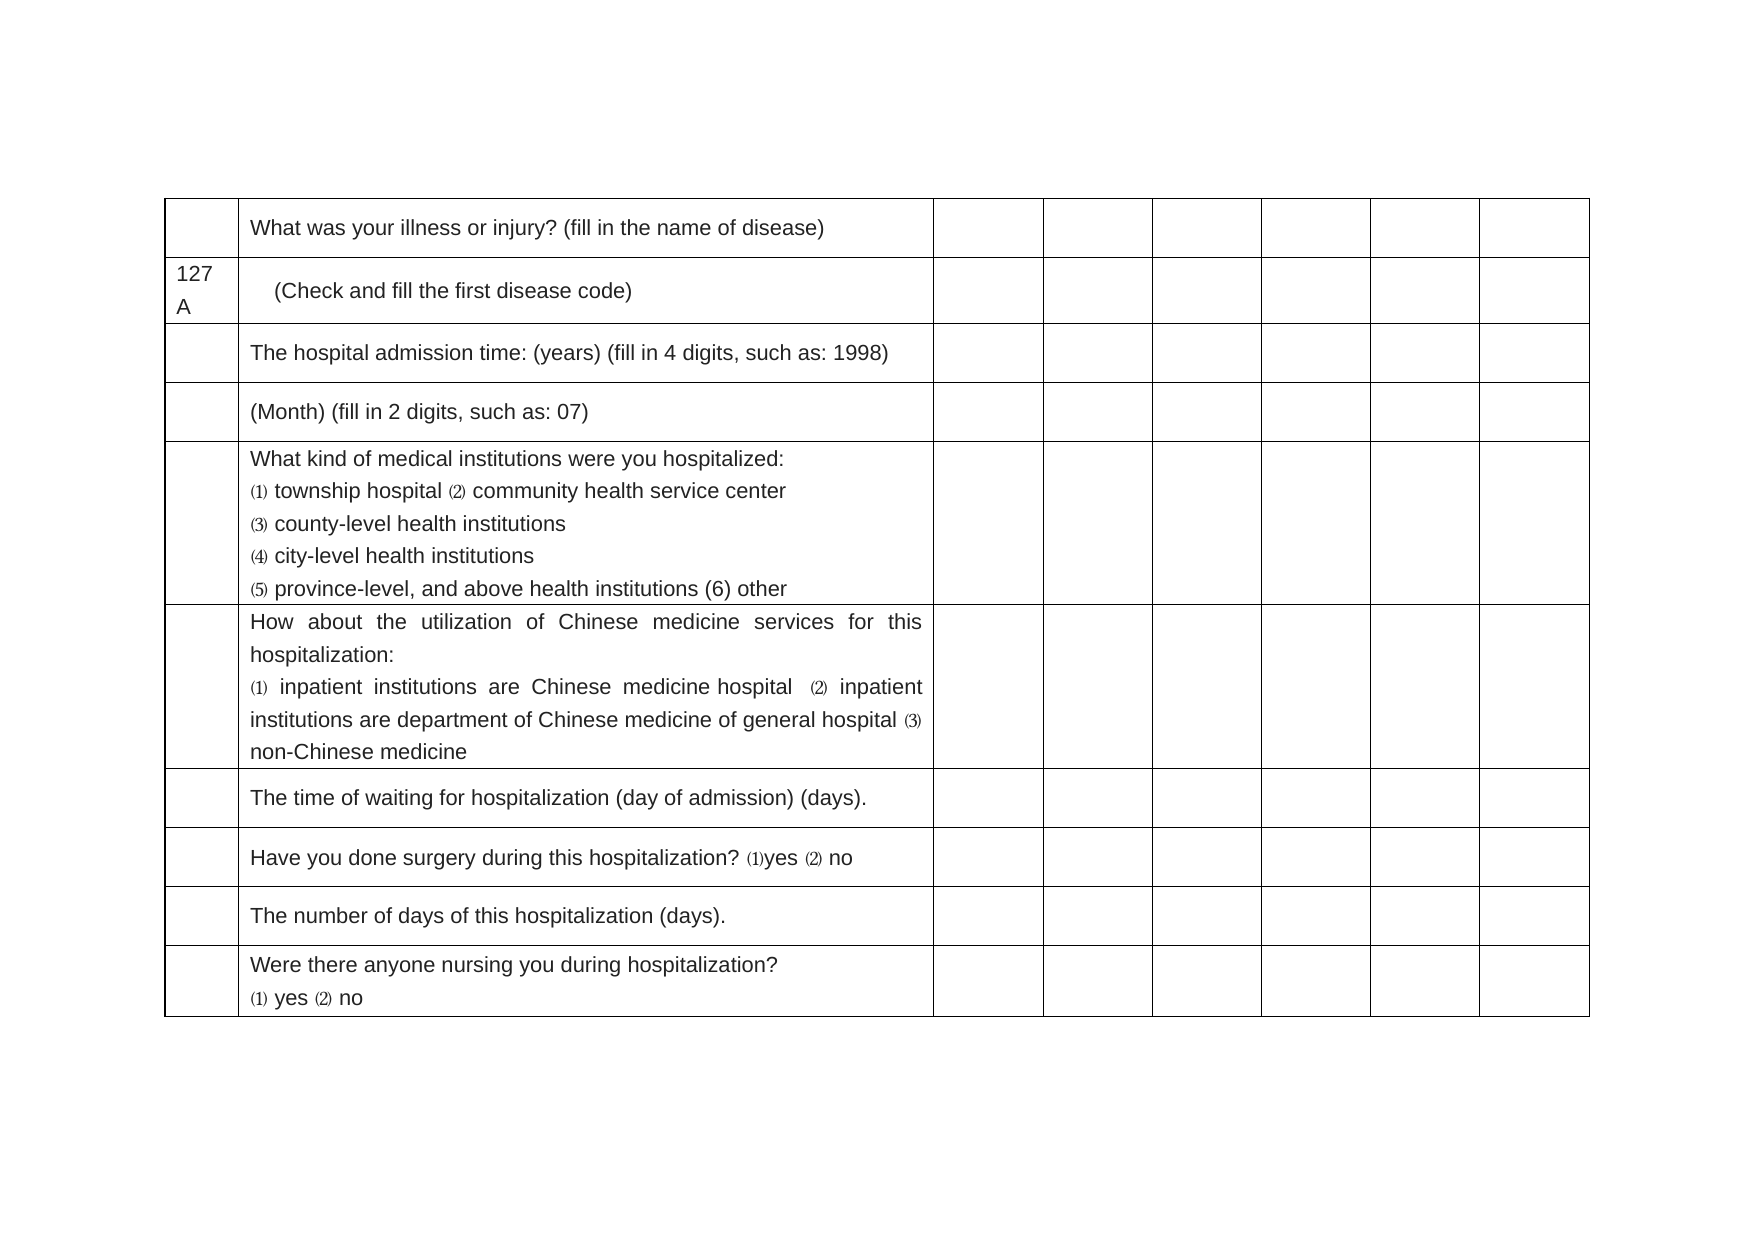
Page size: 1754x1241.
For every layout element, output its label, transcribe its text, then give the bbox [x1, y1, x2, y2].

table_cell [166, 258, 238, 323]
table_cell [1044, 199, 1152, 257]
table_cell [1371, 199, 1479, 257]
table_cell [1262, 887, 1370, 945]
table_cell [1153, 383, 1261, 441]
table_cell [166, 383, 238, 441]
table_cell [1044, 258, 1152, 323]
table_cell [934, 605, 1043, 768]
table_cell [166, 324, 238, 382]
table_cell [1153, 258, 1261, 323]
table_cell [1480, 605, 1589, 768]
table_cell [166, 605, 238, 768]
table_cell [1480, 887, 1589, 945]
table_cell [1262, 324, 1370, 382]
table_cell What was your illness or injury? (fill in the name of disease) [239, 199, 933, 257]
table_cell [1480, 442, 1589, 604]
table_cell [1262, 605, 1370, 768]
table_cell [1480, 769, 1589, 827]
table_cell [1262, 199, 1370, 257]
table_cell [166, 887, 238, 945]
table_cell [934, 887, 1043, 945]
table_cell The hospital admission time: (years) (fill in 4 digits, such as: 1998) [239, 324, 933, 382]
table_cell [1262, 383, 1370, 441]
table_cell [166, 442, 238, 604]
table_cell [1044, 828, 1152, 886]
table_cell [1371, 769, 1479, 827]
table_cell [166, 946, 238, 1016]
table_cell [1371, 946, 1479, 1016]
table_cell [1262, 828, 1370, 886]
table_cell [1480, 258, 1589, 323]
table_cell The time of waiting for hospitalization (day of admission) (days). [239, 769, 933, 827]
table_cell (Check and fill the first disease code) [239, 258, 933, 323]
table_cell [1153, 769, 1261, 827]
table_cell [1262, 442, 1370, 604]
table_cell [1153, 828, 1261, 886]
table_cell What kind of medical institutions were you hospitalized: ⑴ township hospital ⑵ community health service center ⑶ county-level health institutions ⑷ city-level health institutions ⑸ province-level, and above health institutions (6) other [239, 442, 933, 604]
table_cell [1480, 946, 1589, 1016]
table_cell [1153, 946, 1261, 1016]
table_cell [934, 828, 1043, 886]
table_cell [934, 383, 1043, 441]
table_cell [934, 258, 1043, 323]
table_cell [1371, 383, 1479, 441]
table_cell [934, 769, 1043, 827]
table_cell [1371, 324, 1479, 382]
table_cell [1153, 605, 1261, 768]
table_cell [1371, 605, 1479, 768]
table_cell [1262, 946, 1370, 1016]
table_cell [934, 946, 1043, 1016]
table_cell Have you done surgery during this hospitalization? ⑴yes ⑵ no [239, 828, 933, 886]
table_cell [1371, 887, 1479, 945]
table_cell How about the utilization of Chinese medicine services for this hospitalization: ⑴ inpatient institutions are Chinese medicine hospital ⑵ inpatient institutions are department of Chinese medicine of general hospital ⑶ non-Chinese medicine [239, 605, 933, 768]
table_cell (Month) (fill in 2 digits, such as: 07) [239, 383, 933, 441]
table_cell [1153, 199, 1261, 257]
table_cell [1371, 258, 1479, 323]
table_cell [1262, 258, 1370, 323]
table_cell [1153, 442, 1261, 604]
table_cell The number of days of this hospitalization (days). [239, 887, 933, 945]
table_cell [1480, 828, 1589, 886]
table_cell [166, 199, 238, 257]
table_cell [934, 199, 1043, 257]
table_cell [1480, 383, 1589, 441]
table_cell [1480, 199, 1589, 257]
table_cell [1153, 324, 1261, 382]
table_cell Were there anyone nursing you during hospitalization? ⑴ yes ⑵ no [239, 946, 933, 1016]
table_cell [166, 828, 238, 886]
table_cell [1044, 769, 1152, 827]
table_cell [934, 324, 1043, 382]
table_cell [166, 769, 238, 827]
table_cell [1153, 887, 1261, 945]
table_cell [1044, 605, 1152, 768]
table_cell [1480, 324, 1589, 382]
table_cell [1262, 769, 1370, 827]
table_cell [1044, 324, 1152, 382]
table_cell [1371, 442, 1479, 604]
table_cell [1371, 828, 1479, 886]
table_cell [934, 442, 1043, 604]
table_cell [1044, 946, 1152, 1016]
table_cell [1044, 887, 1152, 945]
table_cell [1044, 383, 1152, 441]
table_cell [1044, 442, 1152, 604]
